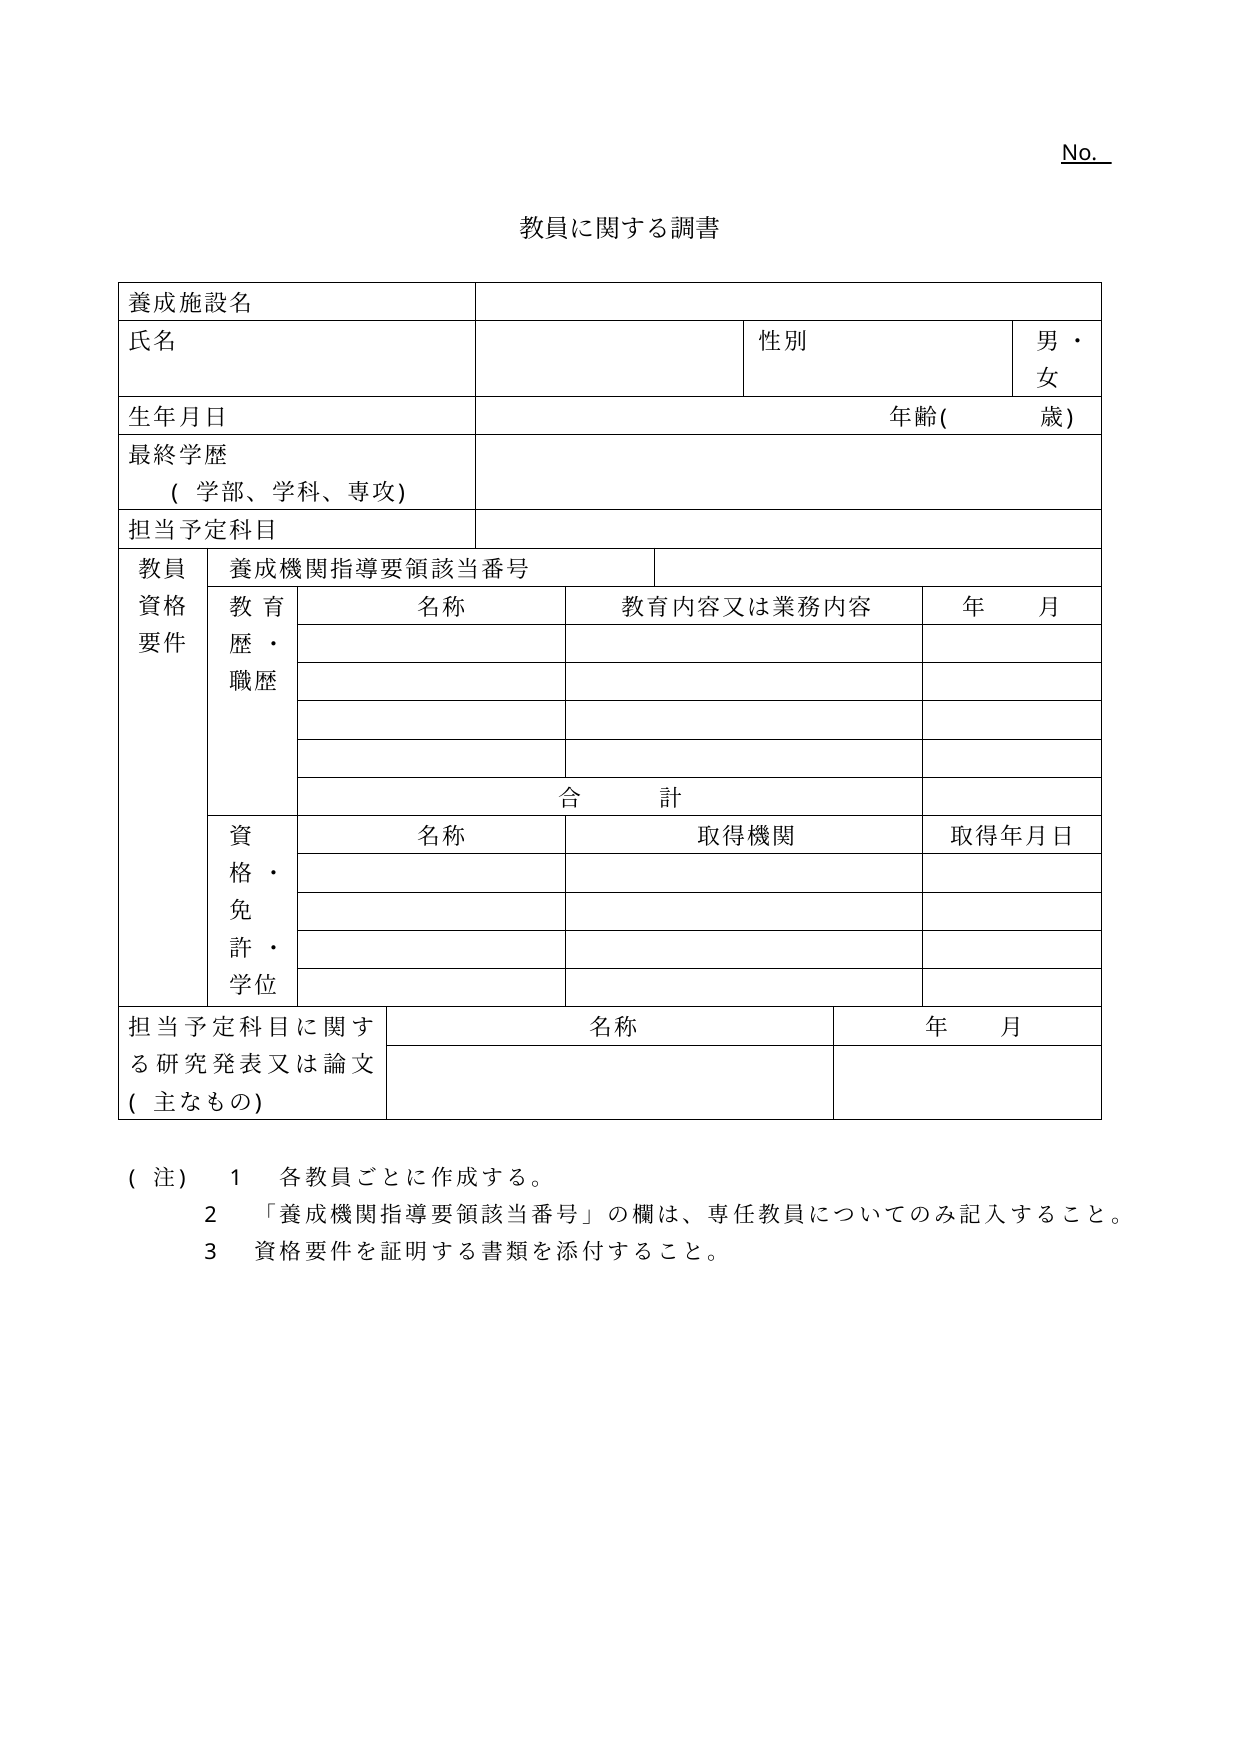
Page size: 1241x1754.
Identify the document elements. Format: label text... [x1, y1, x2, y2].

table_cell [923, 931, 1101, 968]
table_cell [566, 663, 922, 700]
table_cell 性別 [744, 321, 1012, 396]
table_cell [923, 778, 1101, 815]
table_cell 資格・免許・学位 [208, 816, 297, 1006]
table_cell [566, 931, 922, 968]
table_header [476, 283, 1101, 320]
table_cell 年 月 [834, 1007, 1101, 1044]
table_cell [566, 701, 922, 739]
text 3 資格要件を証明する書類を添付すること。 [128, 1231, 1112, 1269]
table_cell 最終学歴 (学部、学科、専攻) [119, 435, 475, 509]
table_cell 教育歴・職歴 [208, 587, 297, 815]
table_cell [566, 625, 922, 662]
table_cell [476, 510, 1101, 547]
table_cell [298, 740, 565, 777]
table_cell [655, 549, 1101, 586]
table_cell [476, 435, 1101, 509]
table_cell [298, 663, 565, 700]
text (注) 1 各教員ごとに作成する。 [128, 1157, 1112, 1194]
table_cell 担当予定科目 [119, 510, 475, 547]
table_cell [834, 1046, 1101, 1119]
table_cell [923, 740, 1101, 777]
table_cell 年 月 [923, 587, 1101, 624]
text No. [128, 133, 1112, 170]
table_cell 教員資格要件 [119, 549, 207, 1006]
table_cell 合 計 [298, 778, 922, 815]
text 2 「養成機関指導要領該当番号」の欄は、専任教員についてのみ記入すること。 [128, 1194, 1112, 1231]
table_cell [387, 1046, 833, 1119]
table_cell 取得年月日 [923, 816, 1101, 853]
table_cell 名称 [387, 1007, 833, 1044]
table_cell [923, 893, 1101, 930]
table_cell [923, 701, 1101, 739]
table_cell [923, 625, 1101, 662]
table_cell 教育内容又は業務内容 [566, 587, 922, 624]
table_cell 氏名 [119, 321, 475, 396]
table_cell [566, 893, 922, 930]
table_header 養成施設名 [119, 283, 475, 320]
table_cell 名称 [298, 587, 565, 624]
table_cell [566, 740, 922, 777]
table_cell 養成機関指導要領該当番号 [208, 549, 654, 586]
table_cell [923, 854, 1101, 892]
text 教員に関する調書 [128, 208, 1112, 245]
table_cell [566, 969, 922, 1006]
table_cell [298, 969, 565, 1006]
table_cell [566, 854, 922, 892]
table_cell [923, 969, 1101, 1006]
table_cell 年齢( 歳) [476, 397, 1101, 434]
table_cell [298, 854, 565, 892]
table_cell 取得機関 [566, 816, 922, 853]
table_cell [476, 321, 743, 396]
table_cell 男・女 [1013, 321, 1101, 396]
table_cell 担当予定科目に関する研究発表又は論文(主なもの) [119, 1007, 386, 1119]
table_cell 名称 [298, 816, 565, 853]
table_cell [923, 663, 1101, 700]
table_cell [298, 625, 565, 662]
table_cell [298, 931, 565, 968]
table_cell 生年月日 [119, 397, 475, 434]
table_cell [298, 893, 565, 930]
table_cell [298, 701, 565, 739]
